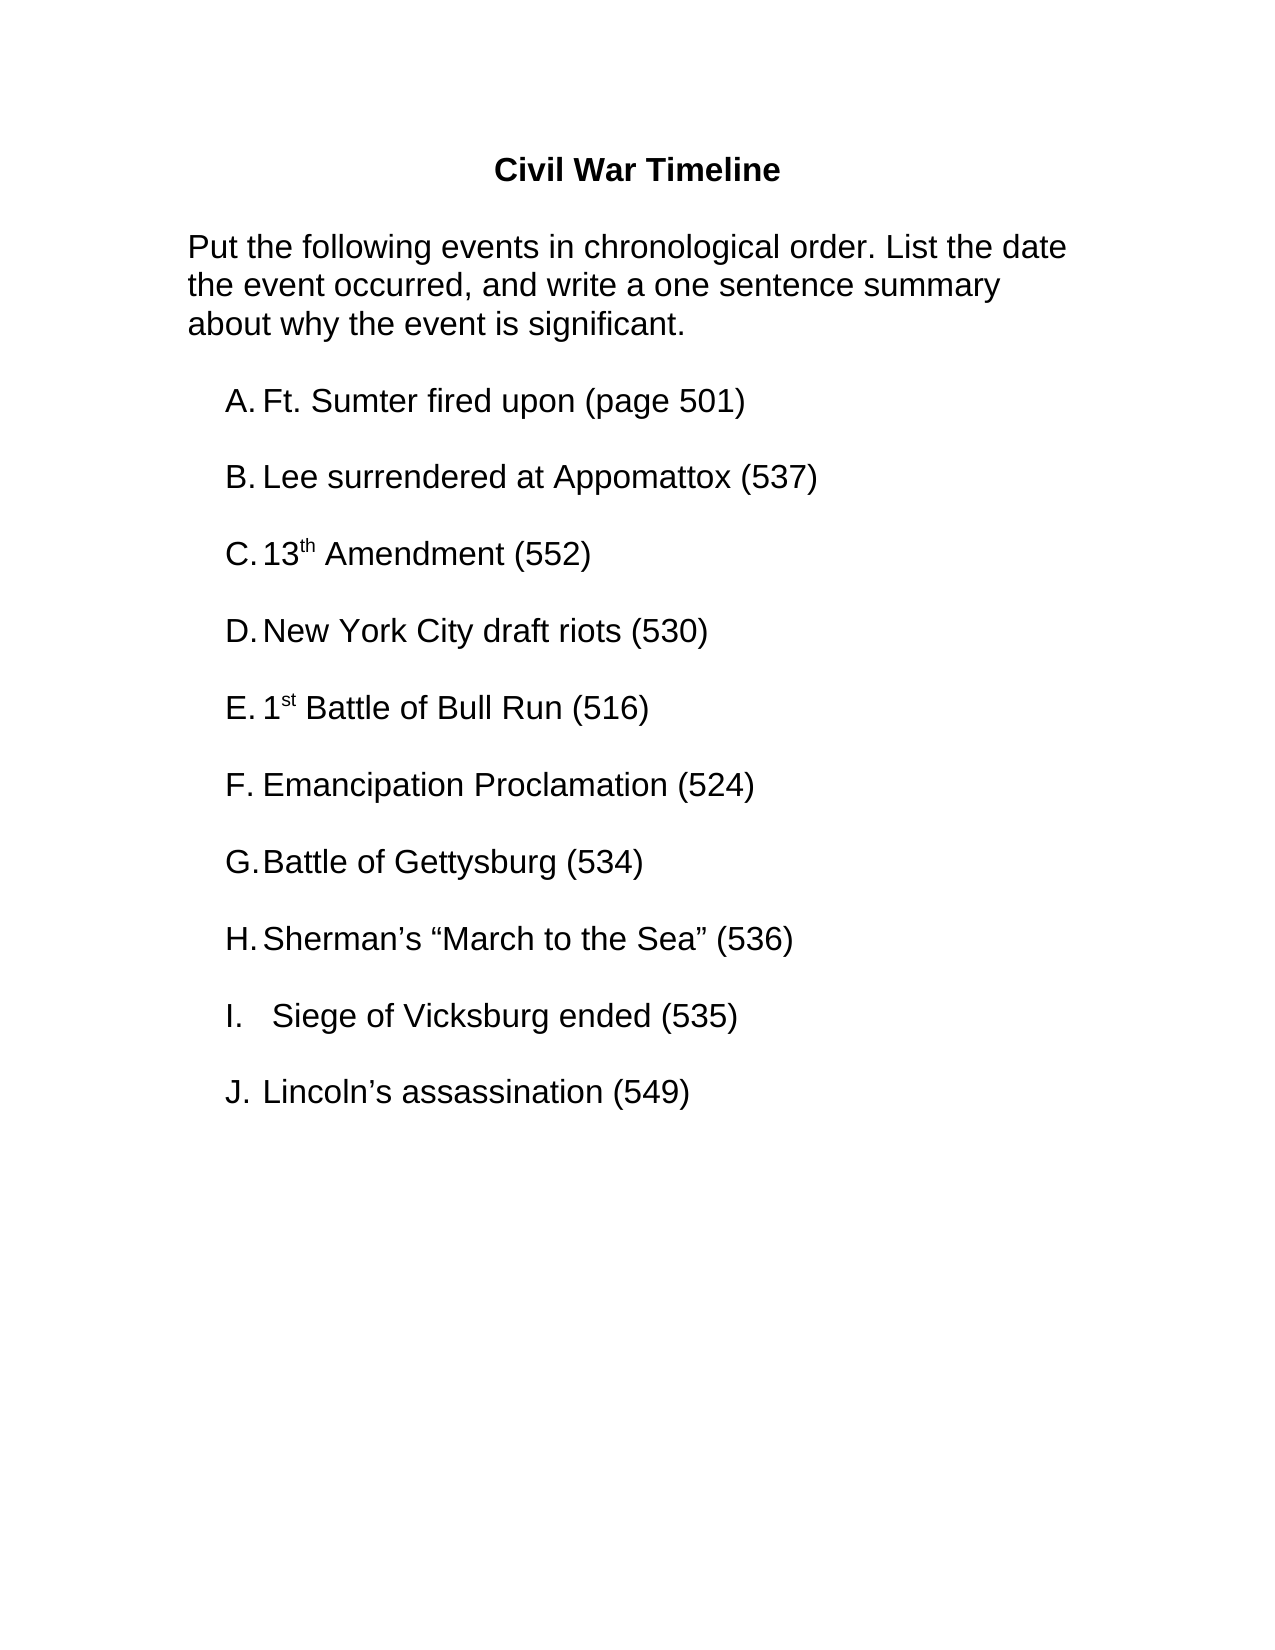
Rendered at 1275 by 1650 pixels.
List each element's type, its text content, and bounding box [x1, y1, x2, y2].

list Sherman’s “March to the Sea” (536) [225, 919, 1087, 957]
list Ft. Sumter fired upon (page 501) [225, 381, 1087, 419]
list Lee surrendered at Appomattox (537) [225, 457, 1087, 496]
list Lincoln’s assassination (549) [225, 1072, 1087, 1111]
list Emancipation Proclamation (524) [225, 765, 1087, 803]
list Siege of Vicksburg ended (535) [225, 996, 1087, 1034]
text Civil War Timeline [187, 150, 1087, 188]
list 1st Battle of Bull Run (516) [225, 688, 1087, 727]
list Battle of Gettysburg (534) [225, 842, 1087, 880]
list New York City draft riots (530) [225, 611, 1087, 650]
list 13th Amendment (552) [225, 534, 1087, 573]
text Put the following events in chronological order. List the date the event occurred, and write a one sentence summary about why the event is significant. [187, 227, 1087, 342]
